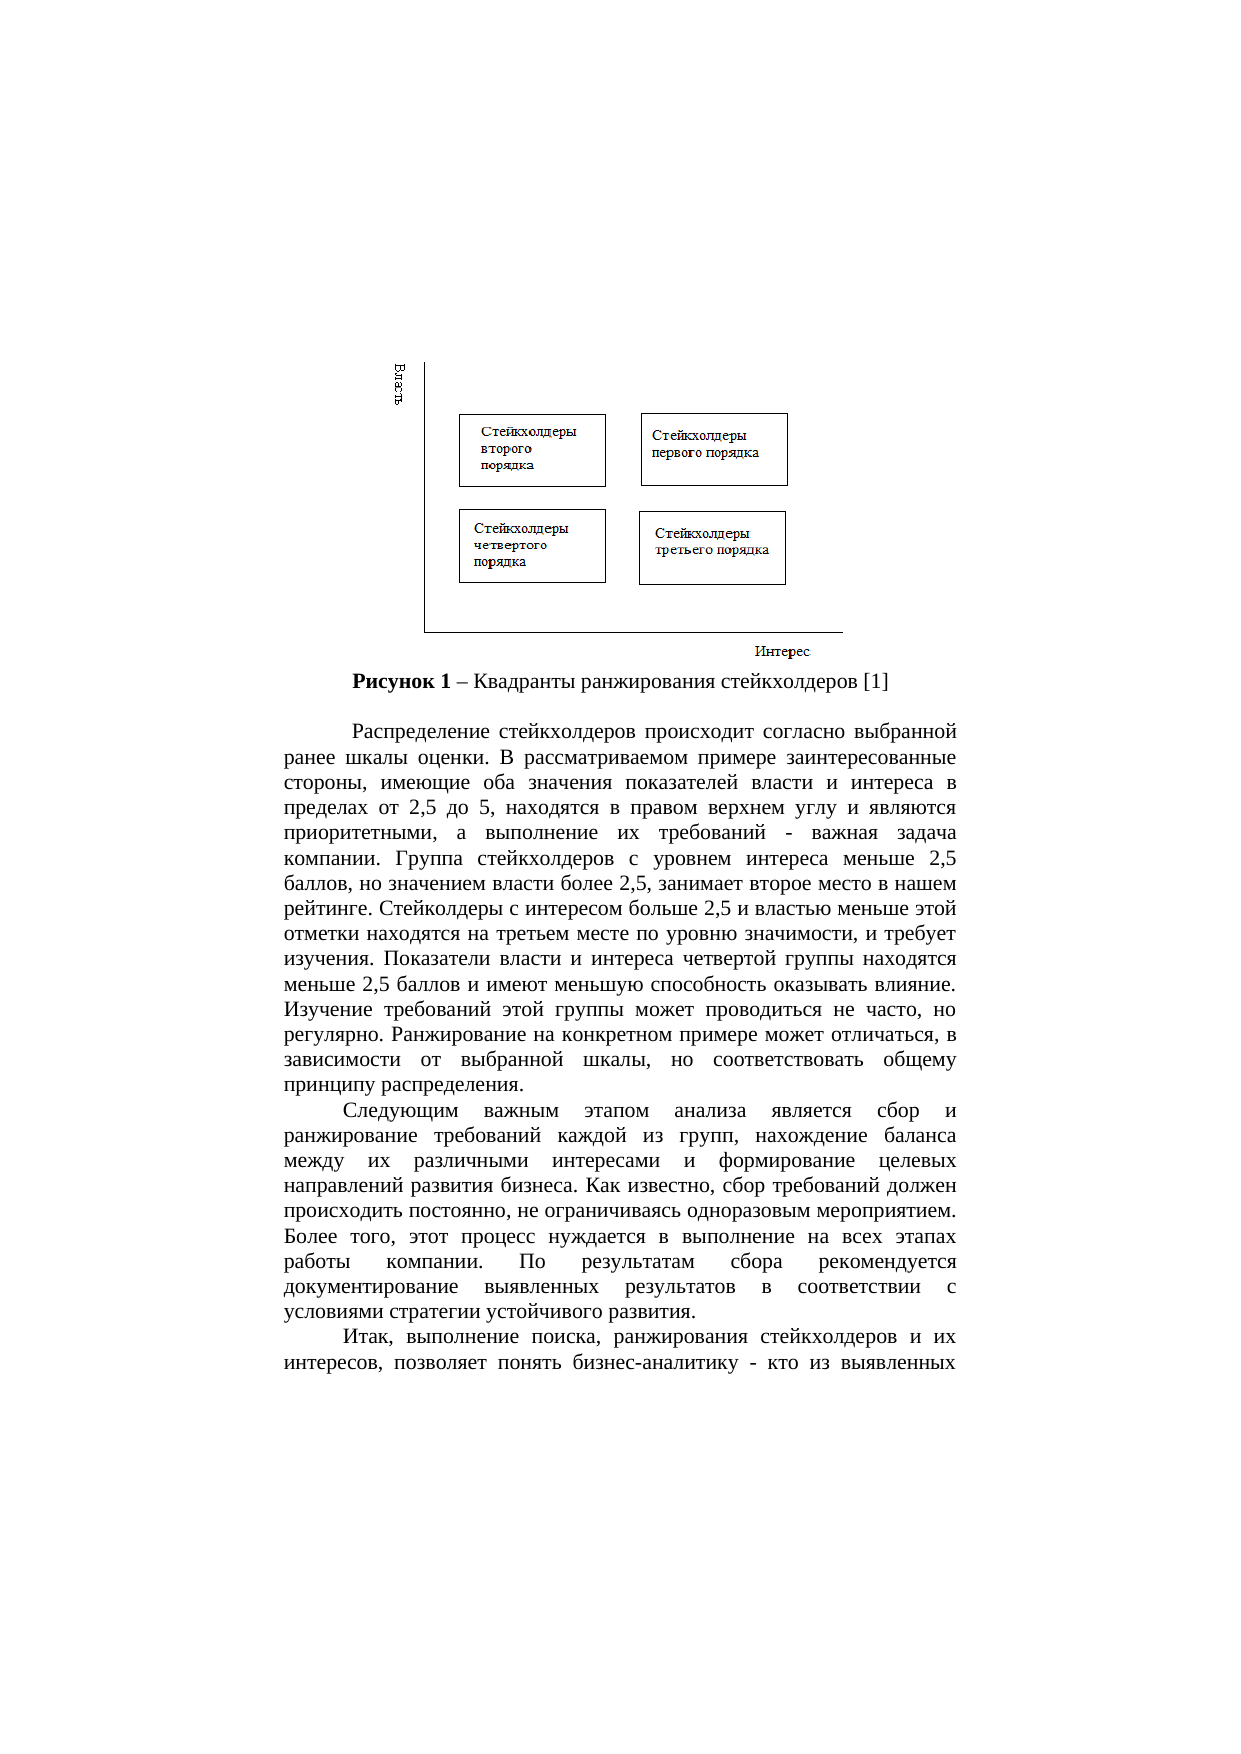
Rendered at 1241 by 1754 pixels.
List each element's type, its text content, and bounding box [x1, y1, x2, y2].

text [283, 1323, 957, 1374]
text Рисунок 1 – Квадранты ранжирования стейкхолдеров [1] [224, 668, 957, 693]
text Распределение стейкхолдеров происходит согласно выбранной ранее шкалы оценки. В рассматриваемом примере заинтересованные стороны, имеющие оба значения показателей власти и интереса в пределах от 2,5 до 5, находятся в правом верхнем углу и являются приоритетными, а выполнение их требований - важная задача компании. Группа стейкхолдеров с уровнем интереса меньше 2,5 баллов, но значением власти более 2,5, занимает второе место в нашем рейтинге. Стейколдеры с интересом больше 2,5 и властью меньше этой отметки находятся на третьем месте по уровню значимости, и требует изучения. Показатели власти и интереса четвертой группы находятся меньше 2,5 баллов и имеют меньшую способность оказывать влияние. Изучение требований этой группы может проводиться не часто, но регулярно. Ранжирование на конкретном примере может отличаться, в зависимости от выбранной шкалы, но соответствовать общему принципу распределения. [283, 718, 957, 1097]
picture [391, 348, 850, 668]
text Следующим важным этапом анализа является сбор и ранжирование требований каждой из групп, нахождение баланса между их различными интересами и формирование целевых направлений развития бизнеса. Как известно, сбор требований должен происходить постоянно, не ограничиваясь одноразовым мероприятием. Более того, этот процесс нуждается в выполнение на всех этапах работы компании. По результатам сбора рекомендуется документирование выявленных результатов в соответствии с условиями стратегии устойчивого развития. [283, 1097, 957, 1323]
